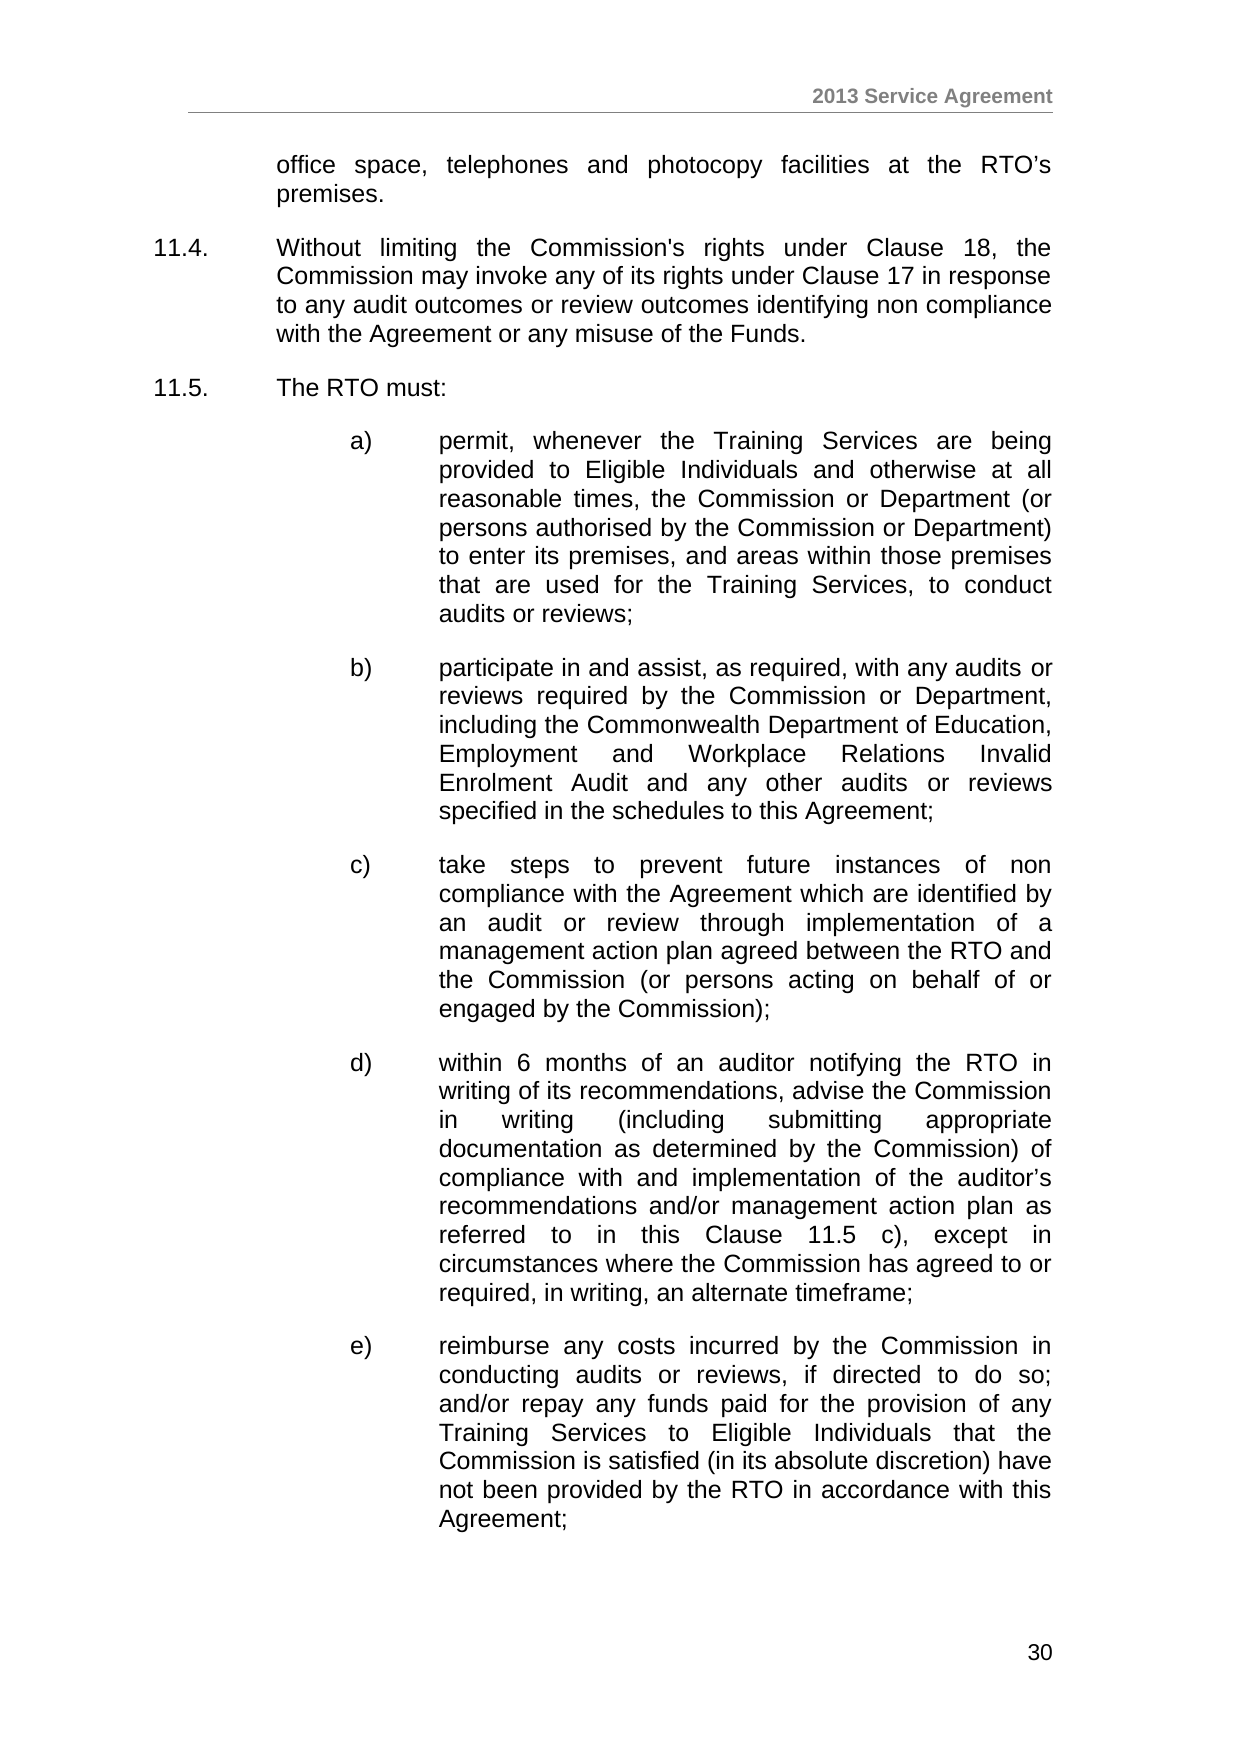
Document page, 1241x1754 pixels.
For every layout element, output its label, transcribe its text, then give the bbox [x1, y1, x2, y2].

subtitle The RTO must: [153, 372, 1053, 401]
subtitle reimburse any costs incurred by the Commission in conducting audits or reviews, if directed to do so; and/or repay any funds paid for the provision of any Training Services to Eligible Individuals that the Commission is satisfied (in its absolute discretion) have not been provided by the RTO in accordance with this Agreement; [350, 1331, 1053, 1532]
subtitle Without limiting the Commission's rights under Clause 18, the Commission may invoke any of its rights under Clause 17 in response to any audit outcomes or review outcomes identifying non compliance with the Agreement or any misuse of the Funds. [153, 232, 1053, 347]
subtitle participate in and assist, as required, with any audits or reviews required by the Commission or Department, including the Commonwealth Department of Education, Employment and Workplace Relations Invalid Enrolment Audit and any other audits or reviews specified in the schedules to this Agreement; [350, 652, 1053, 825]
subtitle take steps to prevent future instances of non compliance with the Agreement which are identified by an audit or review through implementation of a management action plan agreed between the RTO and the Commission (or persons acting on behalf of or engaged by the Commission); [350, 850, 1053, 1022]
subtitle permit, whenever the Training Services are being provided to Eligible Individuals and otherwise at all reasonable times, the Commission or Department (or persons authorised by the Commission or Department) to enter its premises, and areas within those premises that are used for the Training Services, to conduct audits or reviews; [350, 426, 1053, 627]
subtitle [153, 150, 1053, 207]
subtitle within 6 months of an auditor notifying the RTO in writing of its recommendations, advise the Commission in writing (including submitting appropriate documentation as determined by the Commission) of compliance with and implementation of the auditor’s recommendations and/or management action plan as referred to in this Clause 11.5 c), except in circumstances where the Commission has agreed to or required, in writing, an alternate timeframe; [350, 1047, 1053, 1306]
